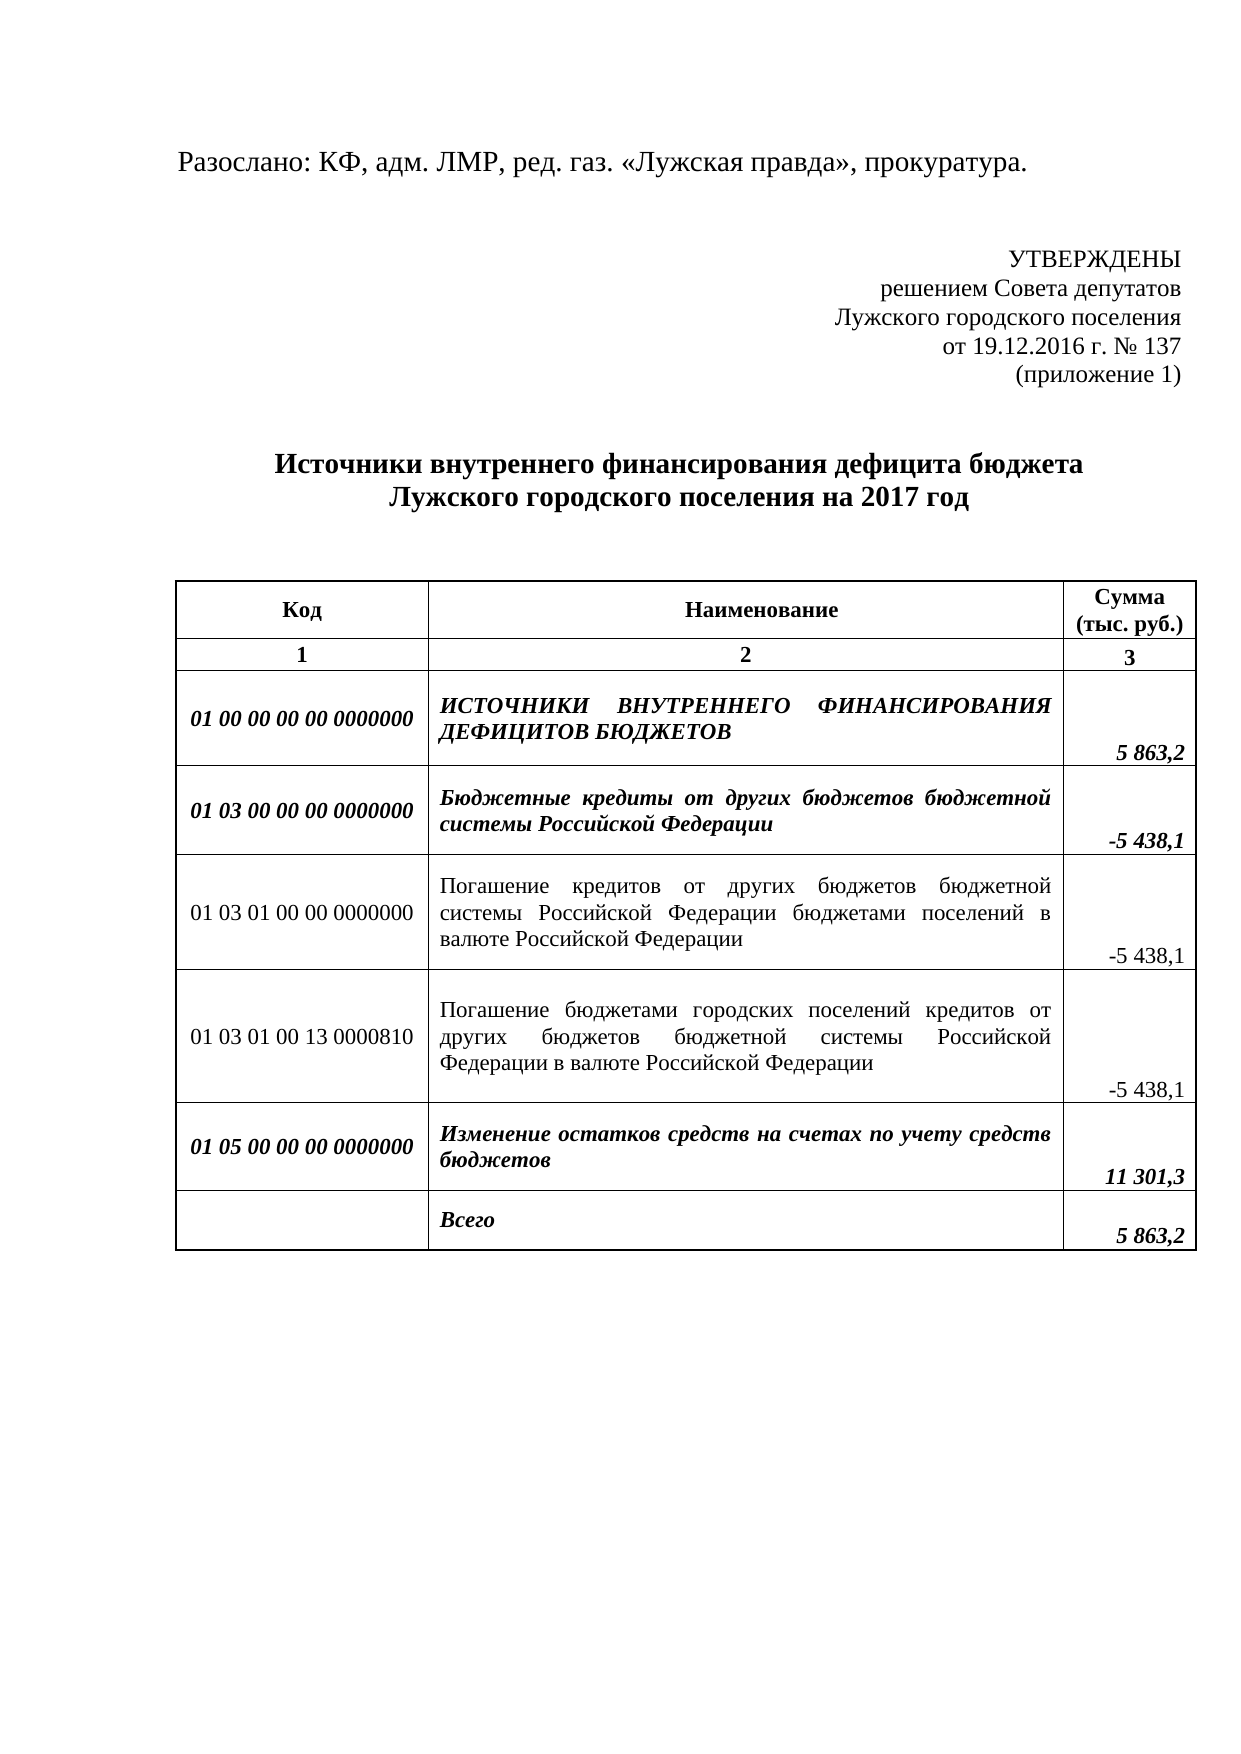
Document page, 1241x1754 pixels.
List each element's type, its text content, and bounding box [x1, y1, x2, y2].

table_cell 01 03 01 00 13 0000810 [177, 970, 428, 1102]
text Источники внутреннего финансирования дефицита бюджета [177, 446, 1181, 479]
table_cell Погашение бюджетами городских поселений кредитов от других бюджетов бюджетной системы Российской Федерации в валюте Российской Федерации [429, 970, 1063, 1102]
text (приложение 1) [177, 359, 1181, 388]
table_cell 3 [1064, 639, 1195, 670]
table_header Сумма (тыс. руб.) [1064, 582, 1195, 637]
text УТВЕРЖДЕНЫ [177, 244, 1181, 273]
text Лужского городского поселения на 2017 год [177, 479, 1181, 513]
table_cell -5 438,1 [1064, 970, 1195, 1102]
text от 19.12.2016 г. № 137 [177, 331, 1181, 359]
table_cell 5 863,2 [1064, 671, 1195, 765]
table_cell 01 05 00 00 00 0000000 [177, 1103, 428, 1190]
table_cell -5 438,1 [1064, 855, 1195, 969]
table_cell -5 438,1 [1064, 766, 1195, 854]
table_cell 5 863,2 [1064, 1191, 1195, 1249]
table_cell 2 [429, 639, 1063, 670]
table_header Код [177, 582, 428, 637]
text Разослано: КФ, адм. ЛМР, ред. газ. «Лужская правда», прокуратура. [177, 144, 1181, 177]
table_cell 01 00 00 00 00 0000000 [177, 671, 428, 765]
table_cell 01 03 00 00 00 0000000 [177, 766, 428, 854]
table_cell Бюджетные кредиты от других бюджетов бюджетной системы Российской Федерации [429, 766, 1063, 854]
text решением Совета депутатов [177, 273, 1181, 302]
table_cell [177, 1191, 428, 1249]
table_cell 01 03 01 00 00 0000000 [177, 855, 428, 969]
table_cell 1 [177, 639, 428, 670]
table_header Наименование [429, 582, 1063, 637]
text Лужского городского поселения [177, 302, 1181, 331]
table_cell Всего [429, 1191, 1063, 1249]
table_cell 11 301,3 [1064, 1103, 1195, 1190]
table_cell Погашение кредитов от других бюджетов бюджетной системы Российской Федерации бюджетами поселений в валюте Российской Федерации [429, 855, 1063, 969]
table_cell Изменение остатков средств на счетах по учету средств бюджетов [429, 1103, 1063, 1190]
table_cell ИСТОЧНИКИ ВНУТРЕННЕГО ФИНАНСИРОВАНИЯ ДЕФИЦИТОВ БЮДЖЕТОВ [429, 671, 1063, 765]
